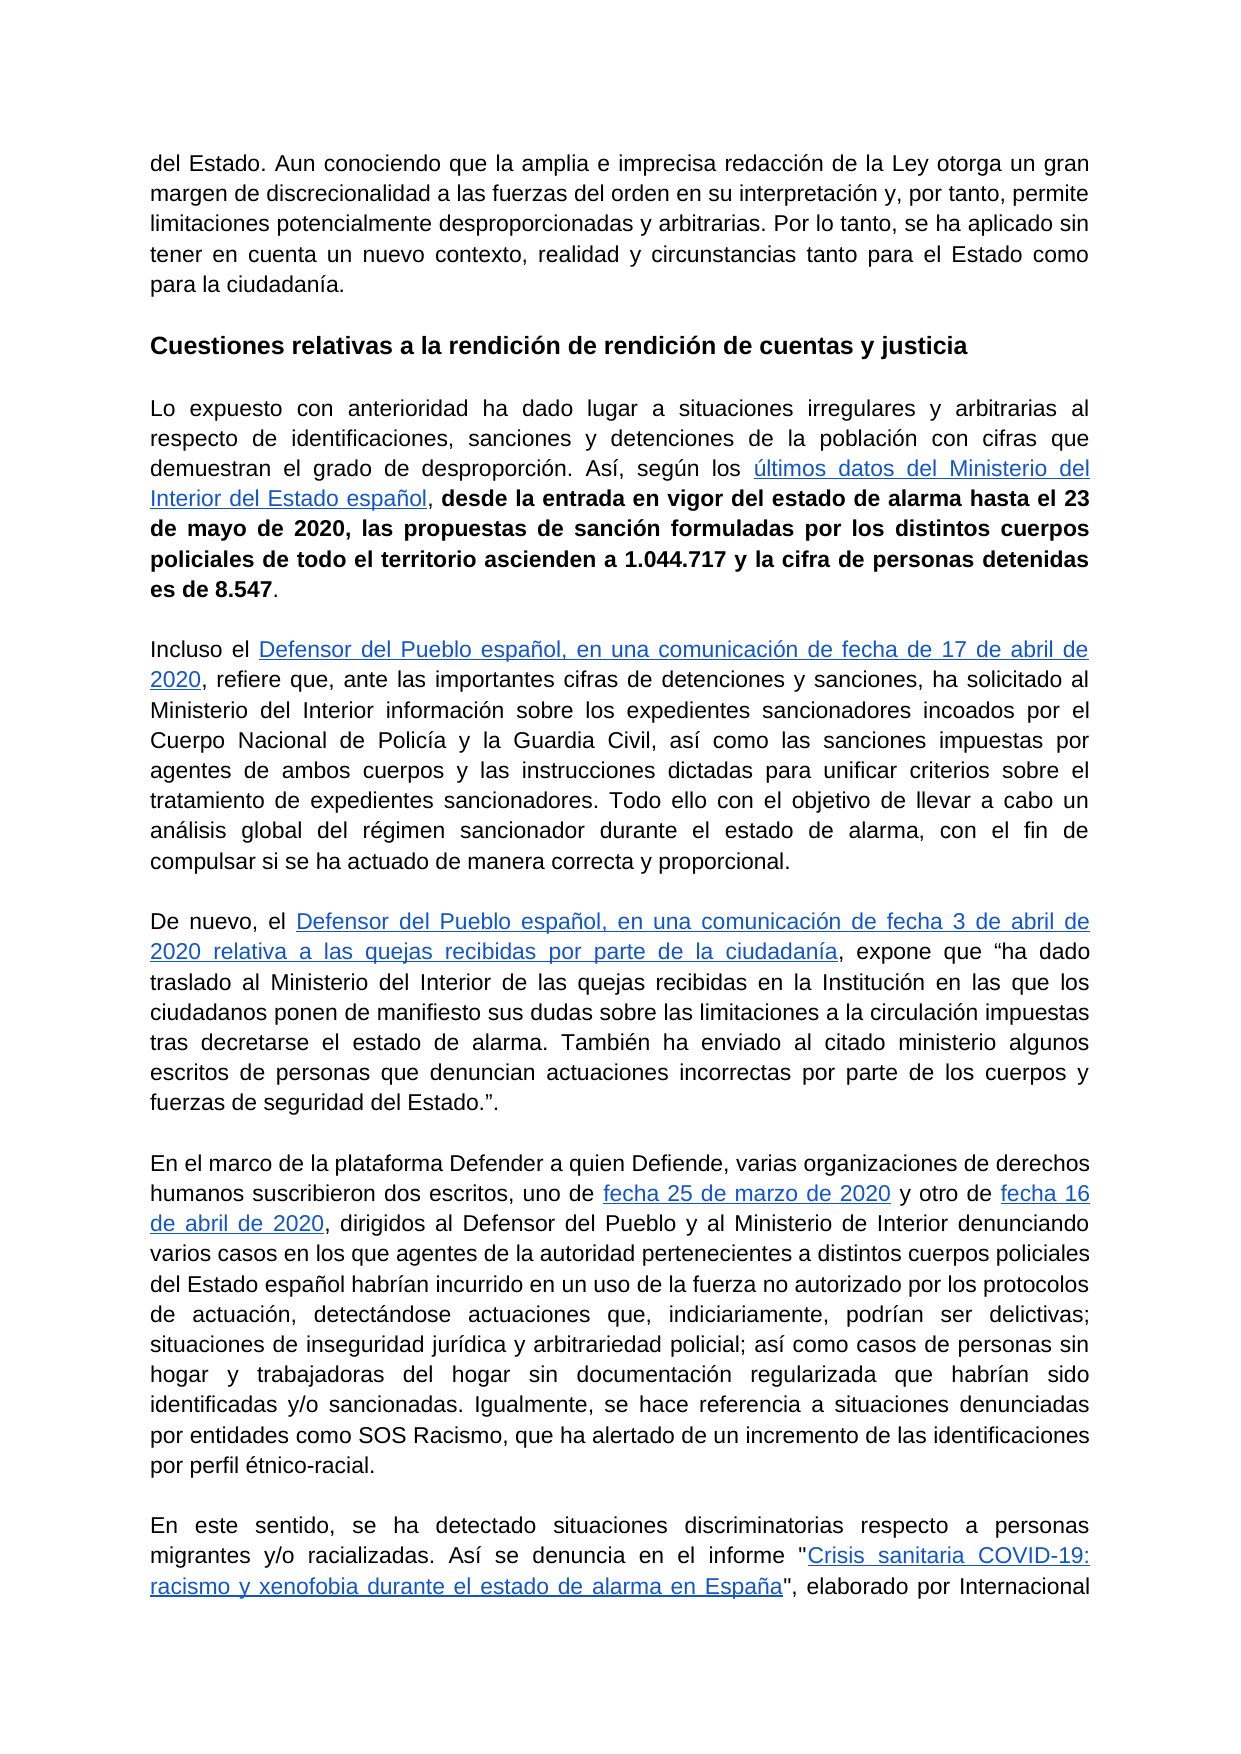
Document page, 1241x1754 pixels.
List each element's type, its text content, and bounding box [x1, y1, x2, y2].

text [150, 150, 1090, 297]
text De nuevo, el Defensor del Pueblo español, en una comunicación de fecha 3 de abril de 2020 relativa a las quejas recibidas por parte de la ciudadanía, expone que “ha dado traslado al Ministerio del Interior de las quejas recibidas en la Institución en las que los ciudadanos ponen de manifiesto sus dudas sobre las limitaciones a la circulación impuestas tras decretarse el estado de alarma. También ha enviado al citado ministerio algunos escritos de personas que denuncian actuaciones incorrectas por parte de los cuerpos y fuerzas de seguridad del Estado.”. [150, 908, 1090, 1116]
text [150, 1512, 1090, 1599]
text Cuestiones relativas a la rendición de rendición de cuentas y justicia [150, 331, 1090, 360]
text En el marco de la plataforma Defender a quien Defiende, varias organizaciones de derechos humanos suscribieron dos escritos, uno de fecha 25 de marzo de 2020 y otro de fecha 16 de abril de 2020, dirigidos al Defensor del Pueblo y al Ministerio de Interior denunciando varios casos en los que agentes de la autoridad pertenecientes a distintos cuerpos policiales del Estado español habrían incurrido en un uso de la fuerza no autorizado por los protocolos de actuación, detectándose actuaciones que, indiciariamente, podrían ser delictivas; situaciones de inseguridad jurídica y arbitrariedad policial; así como casos de personas sin hogar y trabajadoras del hogar sin documentación regularizada que habrían sido identificadas y/o sancionadas. Igualmente, se hace referencia a situaciones denunciadas por entidades como SOS Racismo, que ha alertado de un incremento de las identificaciones por perfil étnico-racial. [150, 1150, 1090, 1478]
text Lo expuesto con anterioridad ha dado lugar a situaciones irregulares y arbitrarias al respecto de identificaciones, sanciones y detenciones de la población con cifras que demuestran el grado de desproporción. Así, según los últimos datos del Ministerio del Interior del Estado español, desde la entrada en vigor del estado de alarma hasta el 23 de mayo de 2020, las propuestas de sanción formuladas por los distintos cuerpos policiales de todo el territorio ascienden a 1.044.717 y la cifra de personas detenidas es de 8.547. [150, 394, 1090, 602]
text Incluso el Defensor del Pueblo español, en una comunicación de fecha de 17 de abril de 2020, refiere que, ante las importantes cifras de detenciones y sanciones, ha solicitado al Ministerio del Interior información sobre los expedientes sancionadores incoados por el Cuerpo Nacional de Policía y la Guardia Civil, así como las sanciones impuestas por agentes de ambos cuerpos y las instrucciones dictadas para unificar criterios sobre el tratamiento de expedientes sancionadores. Todo ello con el objetivo de llevar a cabo un análisis global del régimen sancionador durante el estado de alarma, con el fin de compulsar si se ha actuado de manera correcta y proporcional. [150, 636, 1090, 874]
